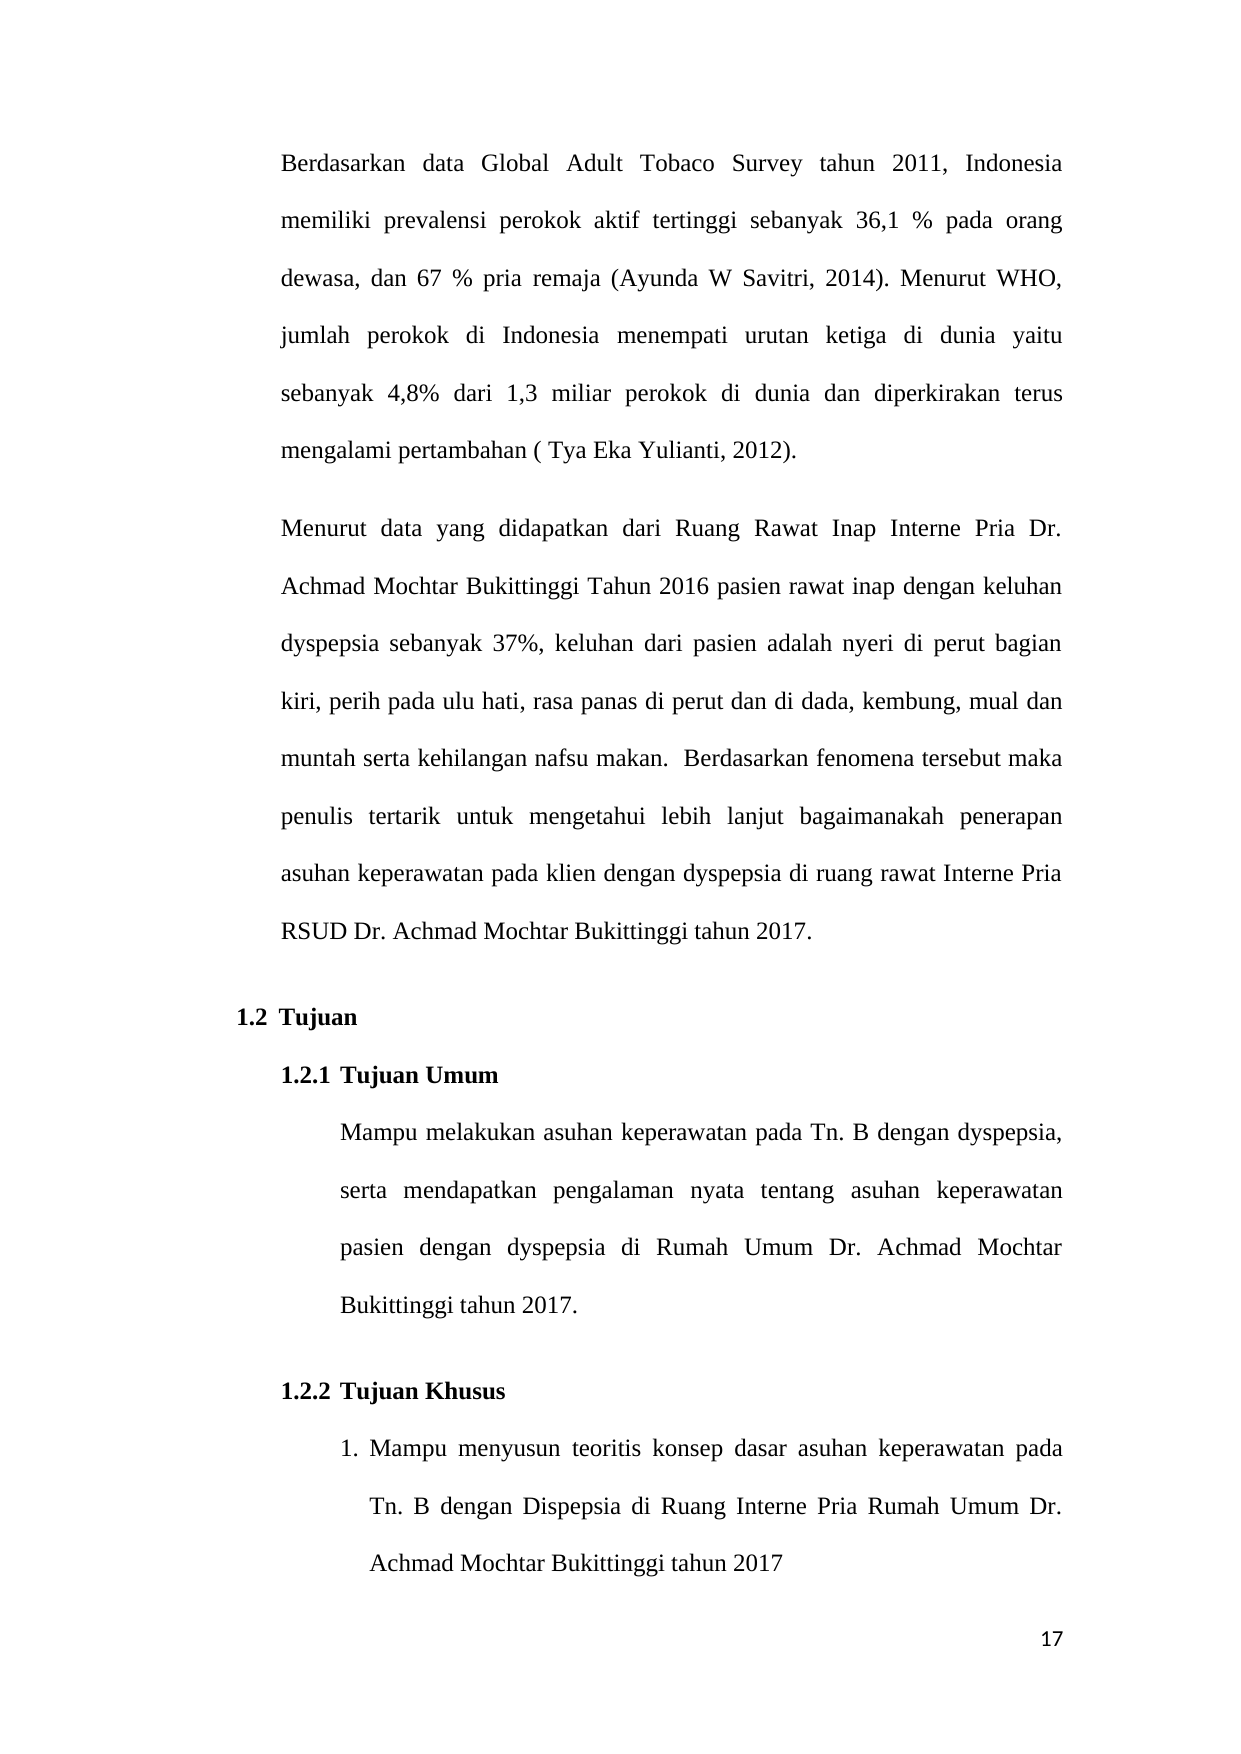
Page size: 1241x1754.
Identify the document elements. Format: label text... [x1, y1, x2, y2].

list Mampu melakukan asuhan keperawatan pada Tn. B dengan dyspepsia, serta mendapatkan pengalaman nyata tentang asuhan keperawatan pasien dengan dyspepsia di Rumah Umum Dr. Achmad Mochtar Bukittinggi tahun 2017. [340, 1117, 1063, 1318]
list Tujuan Umum [281, 1060, 1063, 1088]
text Berdasarkan data Global Adult Tobaco Survey tahun 2011, Indonesia memiliki prevalensi perokok aktif tertinggi sebanyak 36,1 % pada orang dewasa, dan 67 % pria remaja (Ayunda W Savitri, 2014). Menurut WHO, jumlah perokok di Indonesia menempati urutan ketiga di dunia yaitu sebanyak 4,8% dari 1,3 miliar perokok di dunia dan diperkirakan terus mengalami pertambahan ( Tya Eka Yulianti, 2012). [281, 148, 1063, 464]
list Tujuan Khusus [281, 1376, 1063, 1405]
list Tujuan [236, 1002, 1063, 1031]
list Mampu menyusun teoritis konsep dasar asuhan keperawatan pada Tn. B dengan Dispepsia di Ruang Interne Pria Rumah Umum Dr. Achmad Mochtar Bukittinggi tahun 2017 [340, 1433, 1063, 1577]
text Menurut data yang didapatkan dari Ruang Rawat Inap Interne Pria Dr. Achmad Mochtar Bukittinggi Tahun 2016 pasien rawat inap dengan keluhan dyspepsia sebanyak 37%, keluhan dari pasien adalah nyeri di perut bagian kiri, perih pada ulu hati, rasa panas di perut dan di dada, kembung, mual dan muntah serta kehilangan nafsu makan. Berdasarkan fenomena tersebut maka penulis tertarik untuk mengetahui lebih lanjut bagaimanakah penerapan asuhan keperawatan pada klien dengan dyspepsia di ruang rawat Interne Pria RSUD Dr. Achmad Mochtar Bukittinggi tahun 2017. [281, 513, 1063, 945]
